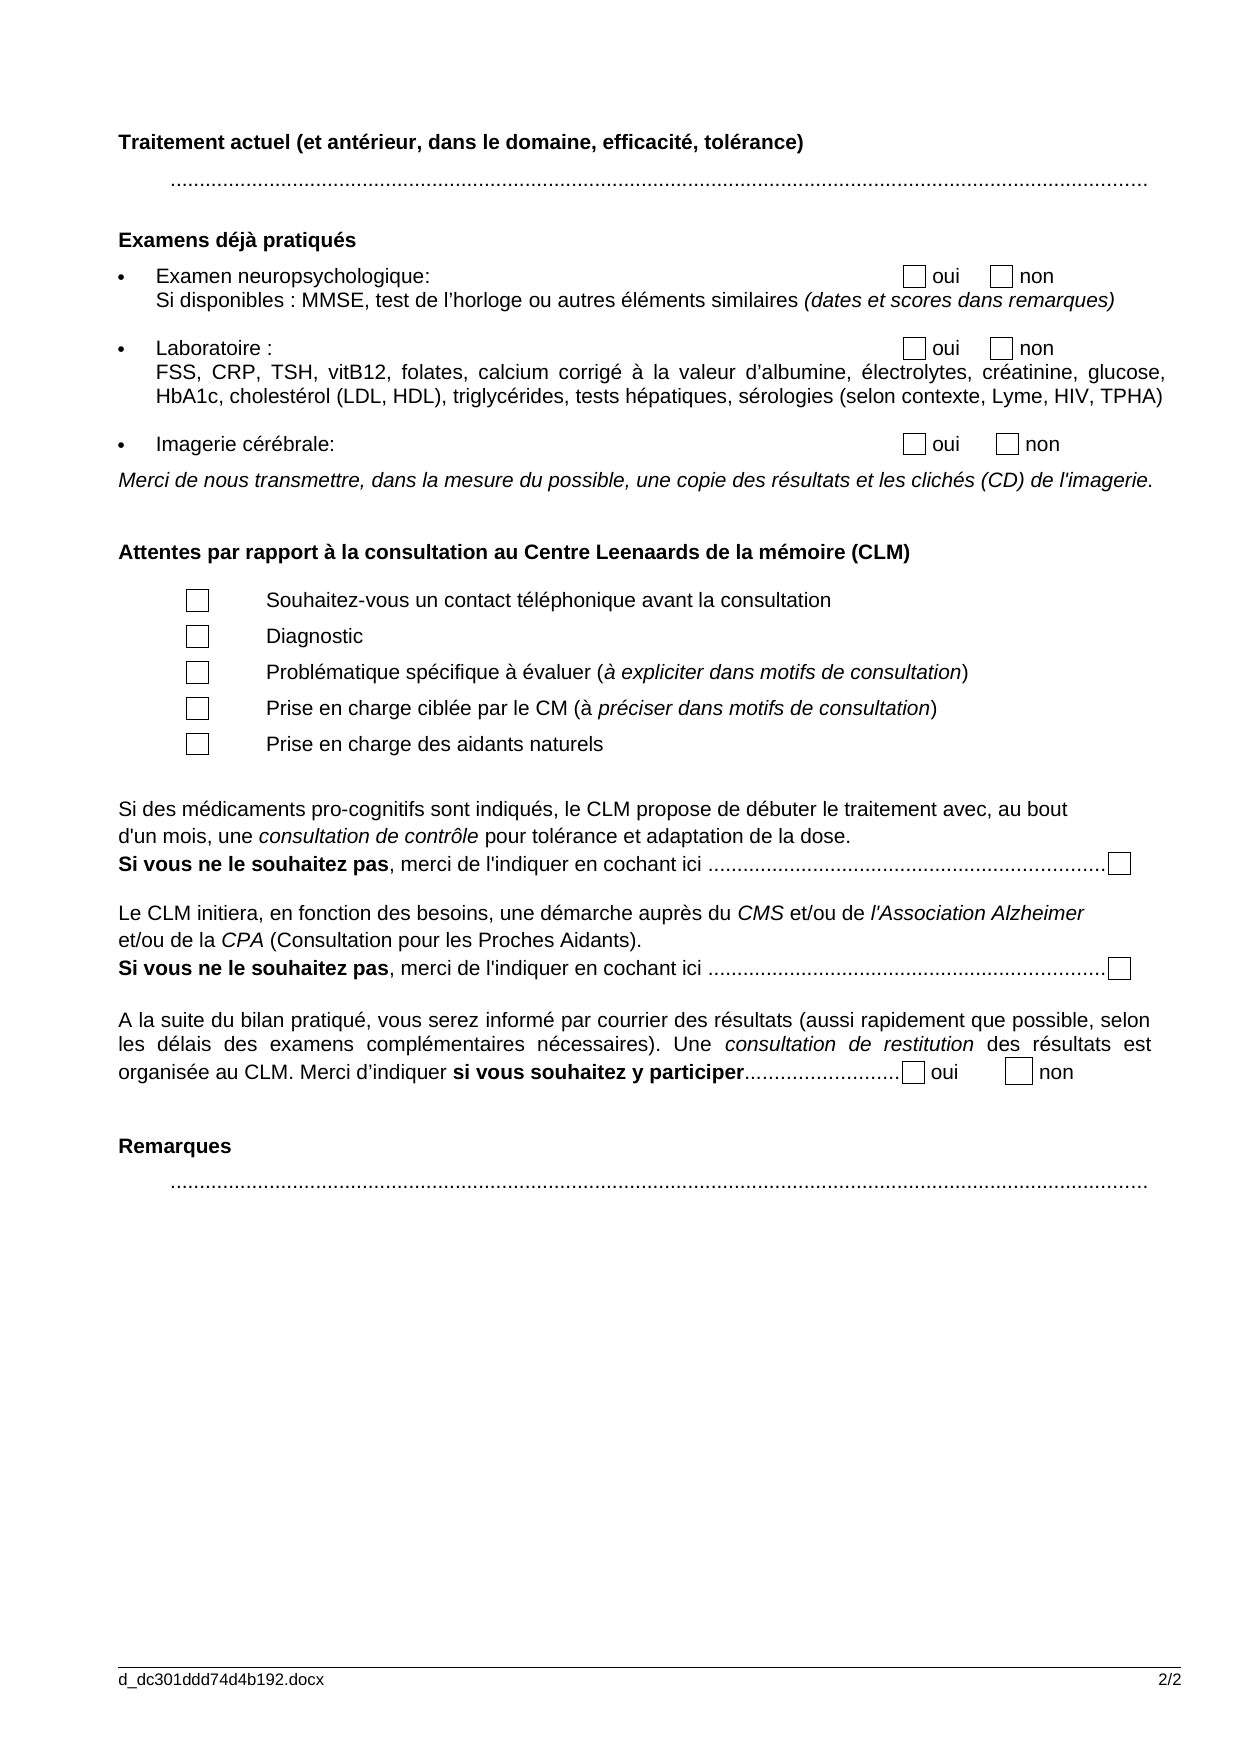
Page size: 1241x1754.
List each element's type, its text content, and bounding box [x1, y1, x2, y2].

list Si disponibles : MMSE, test de l’horloge ou autres éléments similaires (dates et scores dans remarques) [156, 288, 1181, 312]
text Examens déjà pratiqués [118, 227, 1181, 251]
text Si vous ne le souhaitez pas, merci de l'indiquer en cochant ici [118, 956, 1167, 980]
list Examen neuropsychologique: oui non [118, 264, 1181, 288]
text Si des médicaments pro-cognitifs sont indiqués, le CLM propose de débuter le traitement avec, au bout [118, 796, 1167, 820]
text Remarques [118, 1133, 1181, 1157]
text Attentes par rapport à la consultation au Centre Leenaards de la mémoire (CLM) [118, 540, 1181, 564]
text Si vous ne le souhaitez pas, merci de l'indiquer en cochant ici [118, 851, 1167, 875]
list Imagerie cérébrale: oui non [118, 432, 1181, 456]
text et/ou de la CPA (Consultation pour les Proches Aidants). [118, 928, 1167, 952]
text Le CLM initiera, en fonction des besoins, une démarche auprès du CMS et/ou de l'Association Alzheimer [118, 901, 1167, 925]
list Diagnostic [185, 624, 1181, 648]
text Merci de nous transmettre, dans la mesure du possible, une copie des résultats et les clichés (CD) de l'imagerie. [118, 468, 1181, 492]
list Prise en charge ciblée par le CM (à préciser dans motifs de consultation) [185, 696, 1181, 720]
list Problématique spécifique à évaluer (à expliciter dans motifs de consultation) [185, 660, 1181, 684]
list Souhaitez-vous un contact téléphonique avant la consultation [185, 588, 1181, 612]
text Traitement actuel (et antérieur, dans le domaine, efficacité, tolérance) [118, 130, 1181, 154]
text A la suite du bilan pratiqué, vous serez informé par courrier des résultats (aussi rapidement que possible, selon les délais des examens complémentaires nécessaires). Une consultation de restitution des résultats est organisée au CLM. Merci d’indiquer si vous souhaitez y participer oui non [118, 1008, 1152, 1085]
text d'un mois, une consultation de contrôle pour tolérance et adaptation de la dose. [118, 824, 1167, 848]
list Prise en charge des aidants naturels [185, 732, 1181, 756]
list Laboratoire : oui non [118, 336, 1181, 360]
list FSS, CRP, TSH, vitB12, folates, calcium corrigé à la valeur d’albumine, électrolytes, créatinine, glucose, HbA1c, cholestérol (LDL, HDL), triglycérides, tests hépatiques, sérologies (selon contexte, Lyme, HIV, TPHA) [156, 360, 1167, 408]
